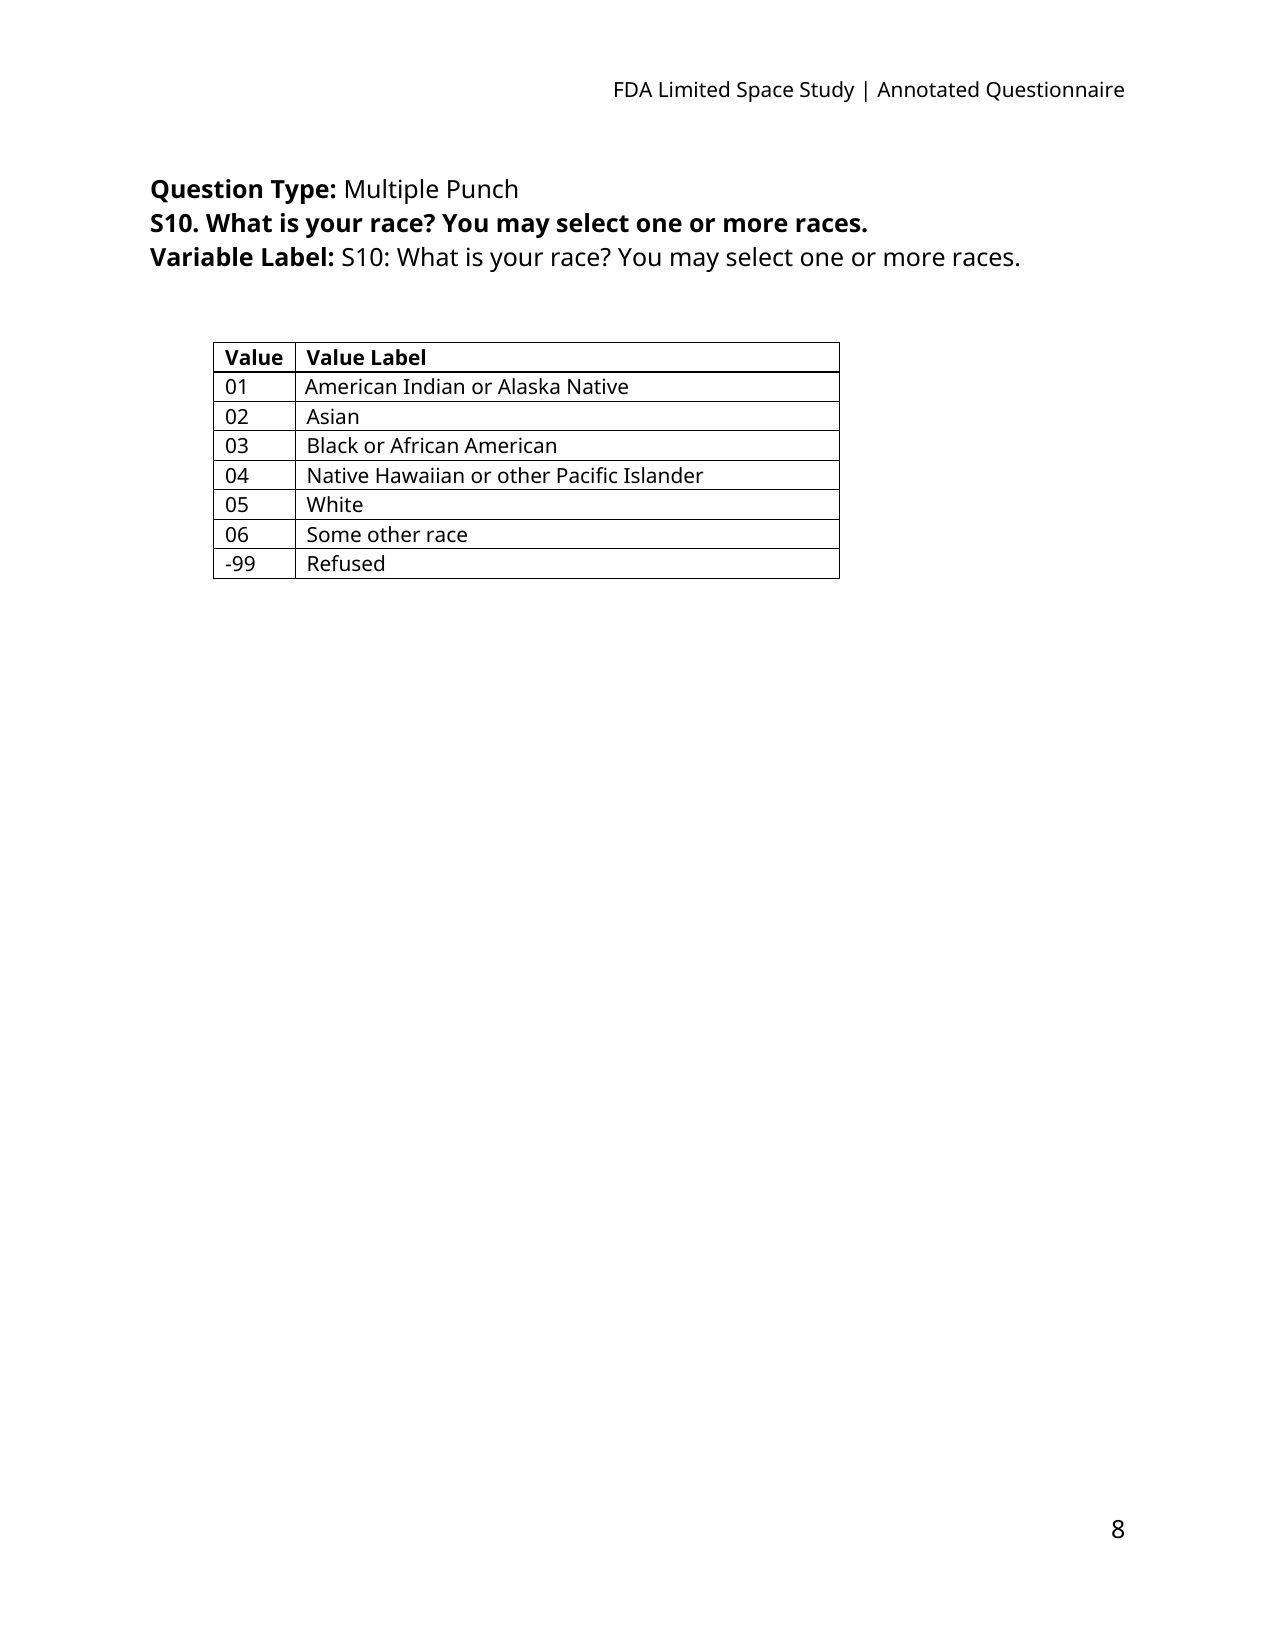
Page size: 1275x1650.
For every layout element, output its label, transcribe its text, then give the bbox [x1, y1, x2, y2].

table_cell 04 [214, 461, 295, 489]
table_cell American Indian or Alaska Native [296, 373, 839, 401]
table_cell -99 [214, 549, 295, 578]
text Variable Label: S10: What is your race? You may select one or more races. [150, 240, 1125, 274]
table_cell Some other race [296, 520, 839, 548]
table_cell Refused [296, 549, 839, 578]
table_cell 02 [214, 402, 295, 430]
table_cell Asian [296, 402, 839, 430]
table_cell Native Hawaiian or other Pacific Islander [296, 461, 839, 489]
table_cell White [296, 490, 839, 519]
text S10. What is your race? You may select one or more races. [150, 206, 1125, 240]
table_header Value Label [296, 343, 839, 371]
text Question Type: Multiple Punch [150, 172, 1125, 206]
table_cell 05 [214, 490, 295, 519]
table_cell 01 [214, 373, 295, 401]
table_cell 03 [214, 431, 295, 460]
table_header Value [214, 343, 295, 371]
table_cell 06 [214, 520, 295, 548]
table_cell Black or African American [296, 431, 839, 460]
